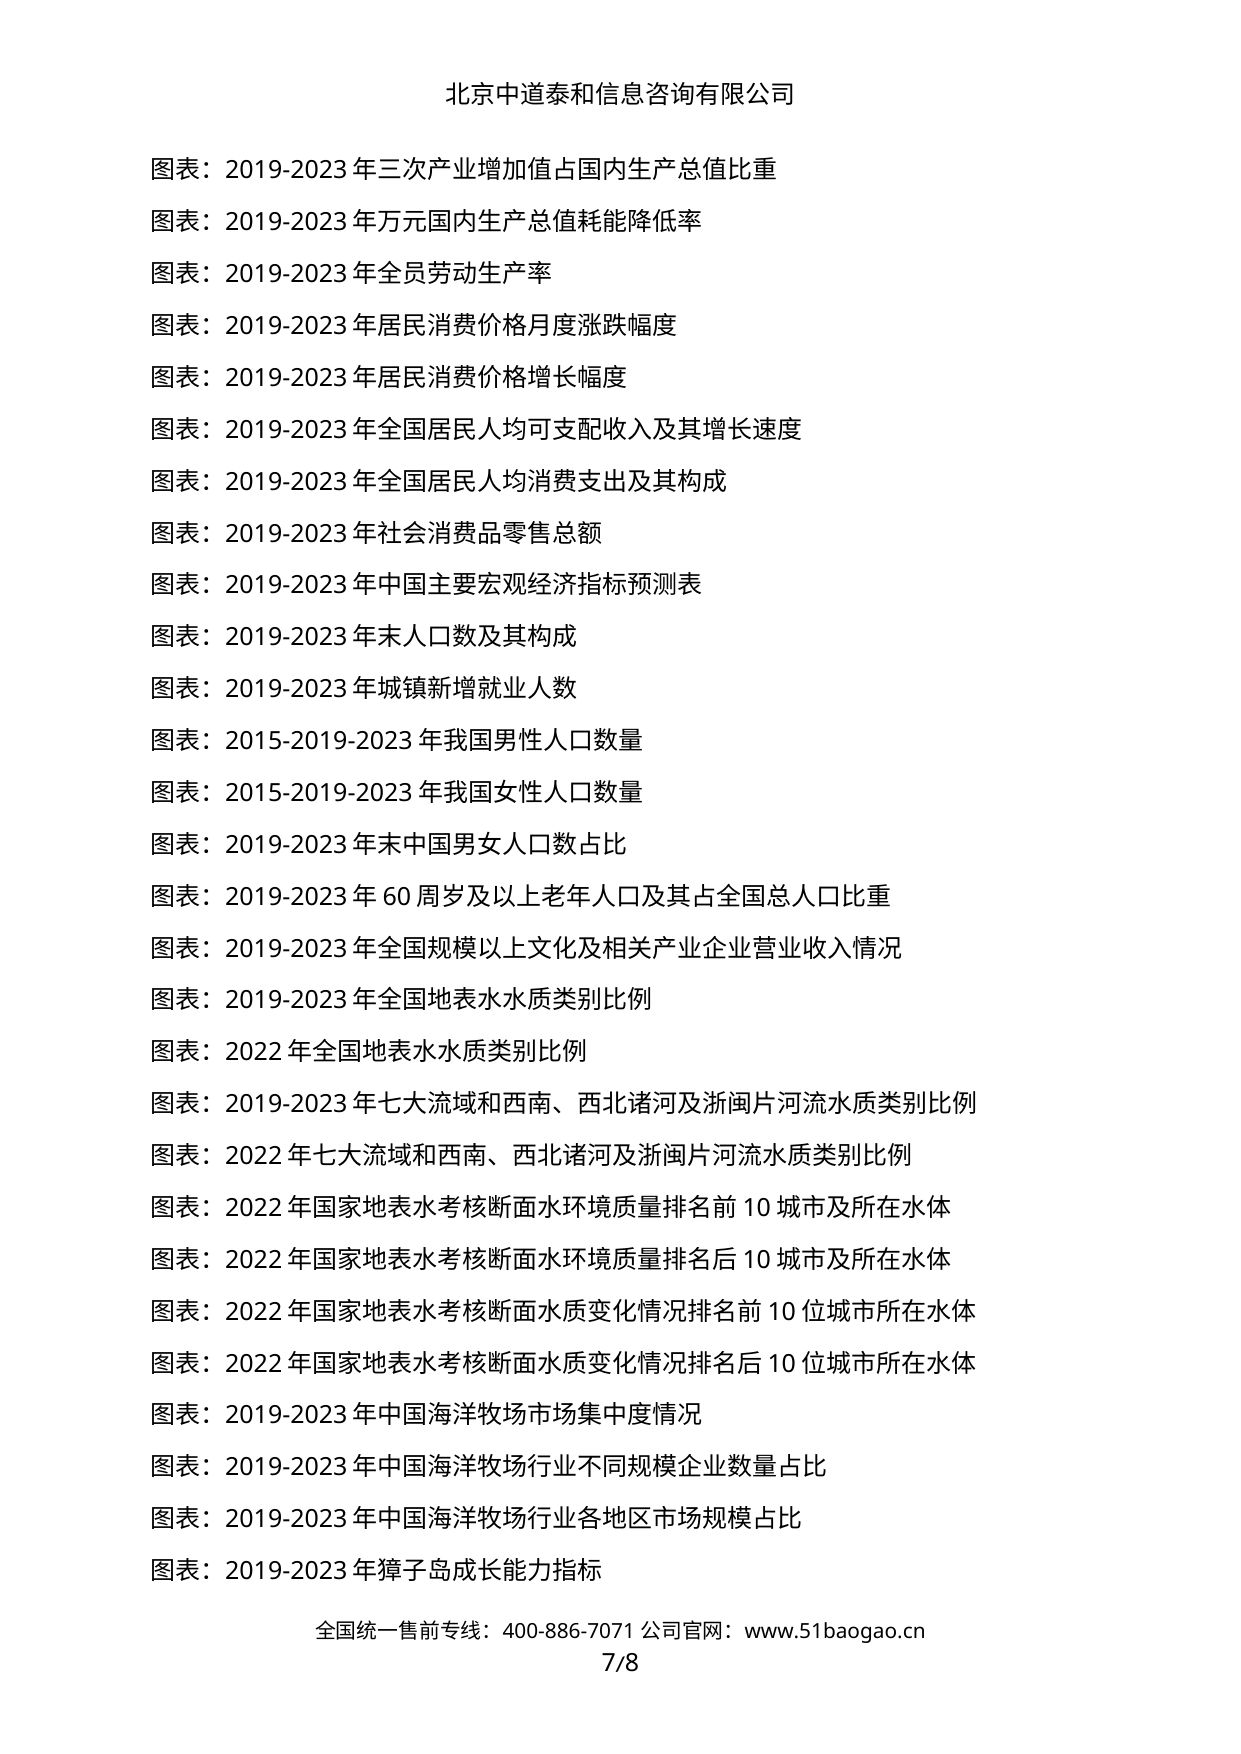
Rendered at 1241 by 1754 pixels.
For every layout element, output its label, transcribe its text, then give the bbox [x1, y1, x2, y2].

text 图表：2019-2023年居民消费价格增长幅度 [150, 357, 1090, 394]
text 图表：2022年国家地表水考核断面水环境质量排名后10城市及所在水体 [150, 1239, 1090, 1276]
text 图表：2019-2023年万元国内生产总值耗能降低率 [150, 202, 1090, 238]
text 图表：2022年国家地表水考核断面水质变化情况排名后10位城市所在水体 [150, 1343, 1090, 1379]
text 图表：2019-2023年中国海洋牧场行业各地区市场规模占比 [150, 1499, 1090, 1535]
text 图表：2019-2023年全国规模以上文化及相关产业企业营业收入情况 [150, 928, 1090, 964]
text 图表：2019-2023年獐子岛成长能力指标 [150, 1551, 1090, 1587]
text 图表：2019-2023年60周岁及以上老年人口及其占全国总人口比重 [150, 876, 1090, 912]
text 图表：2019-2023年城镇新增就业人数 [150, 669, 1090, 705]
text 图表：2019-2023年中国主要宏观经济指标预测表 [150, 565, 1090, 601]
text 图表：2019-2023年全国地表水水质类别比例 [150, 980, 1090, 1016]
text 图表：2022年七大流域和西南、西北诸河及浙闽片河流水质类别比例 [150, 1136, 1090, 1172]
text 图表：2019-2023年中国海洋牧场行业不同规模企业数量占比 [150, 1447, 1090, 1483]
text 图表：2019-2023年末中国男女人口数占比 [150, 824, 1090, 861]
text 图表：2015-2019-2023年我国男性人口数量 [150, 721, 1090, 757]
text 图表：2022年国家地表水考核断面水环境质量排名前10城市及所在水体 [150, 1187, 1090, 1224]
text 图表：2019-2023年全国居民人均消费支出及其构成 [150, 461, 1090, 497]
text 图表：2015-2019-2023年我国女性人口数量 [150, 772, 1090, 809]
text 图表：2019-2023年全国居民人均可支配收入及其增长速度 [150, 409, 1090, 446]
text 图表：2019-2023年全员劳动生产率 [150, 254, 1090, 290]
text 图表：2019-2023年中国海洋牧场市场集中度情况 [150, 1395, 1090, 1431]
text 图表：2019-2023年七大流域和西南、西北诸河及浙闽片河流水质类别比例 [150, 1084, 1090, 1120]
text 图表：2022年国家地表水考核断面水质变化情况排名前10位城市所在水体 [150, 1291, 1090, 1327]
text 图表：2019-2023年居民消费价格月度涨跌幅度 [150, 306, 1090, 342]
text 图表：2019-2023年末人口数及其构成 [150, 617, 1090, 653]
text 图表：2019-2023年三次产业增加值占国内生产总值比重 [150, 150, 1090, 186]
text 图表：2019-2023年社会消费品零售总额 [150, 513, 1090, 549]
text 图表：2022年全国地表水水质类别比例 [150, 1032, 1090, 1068]
